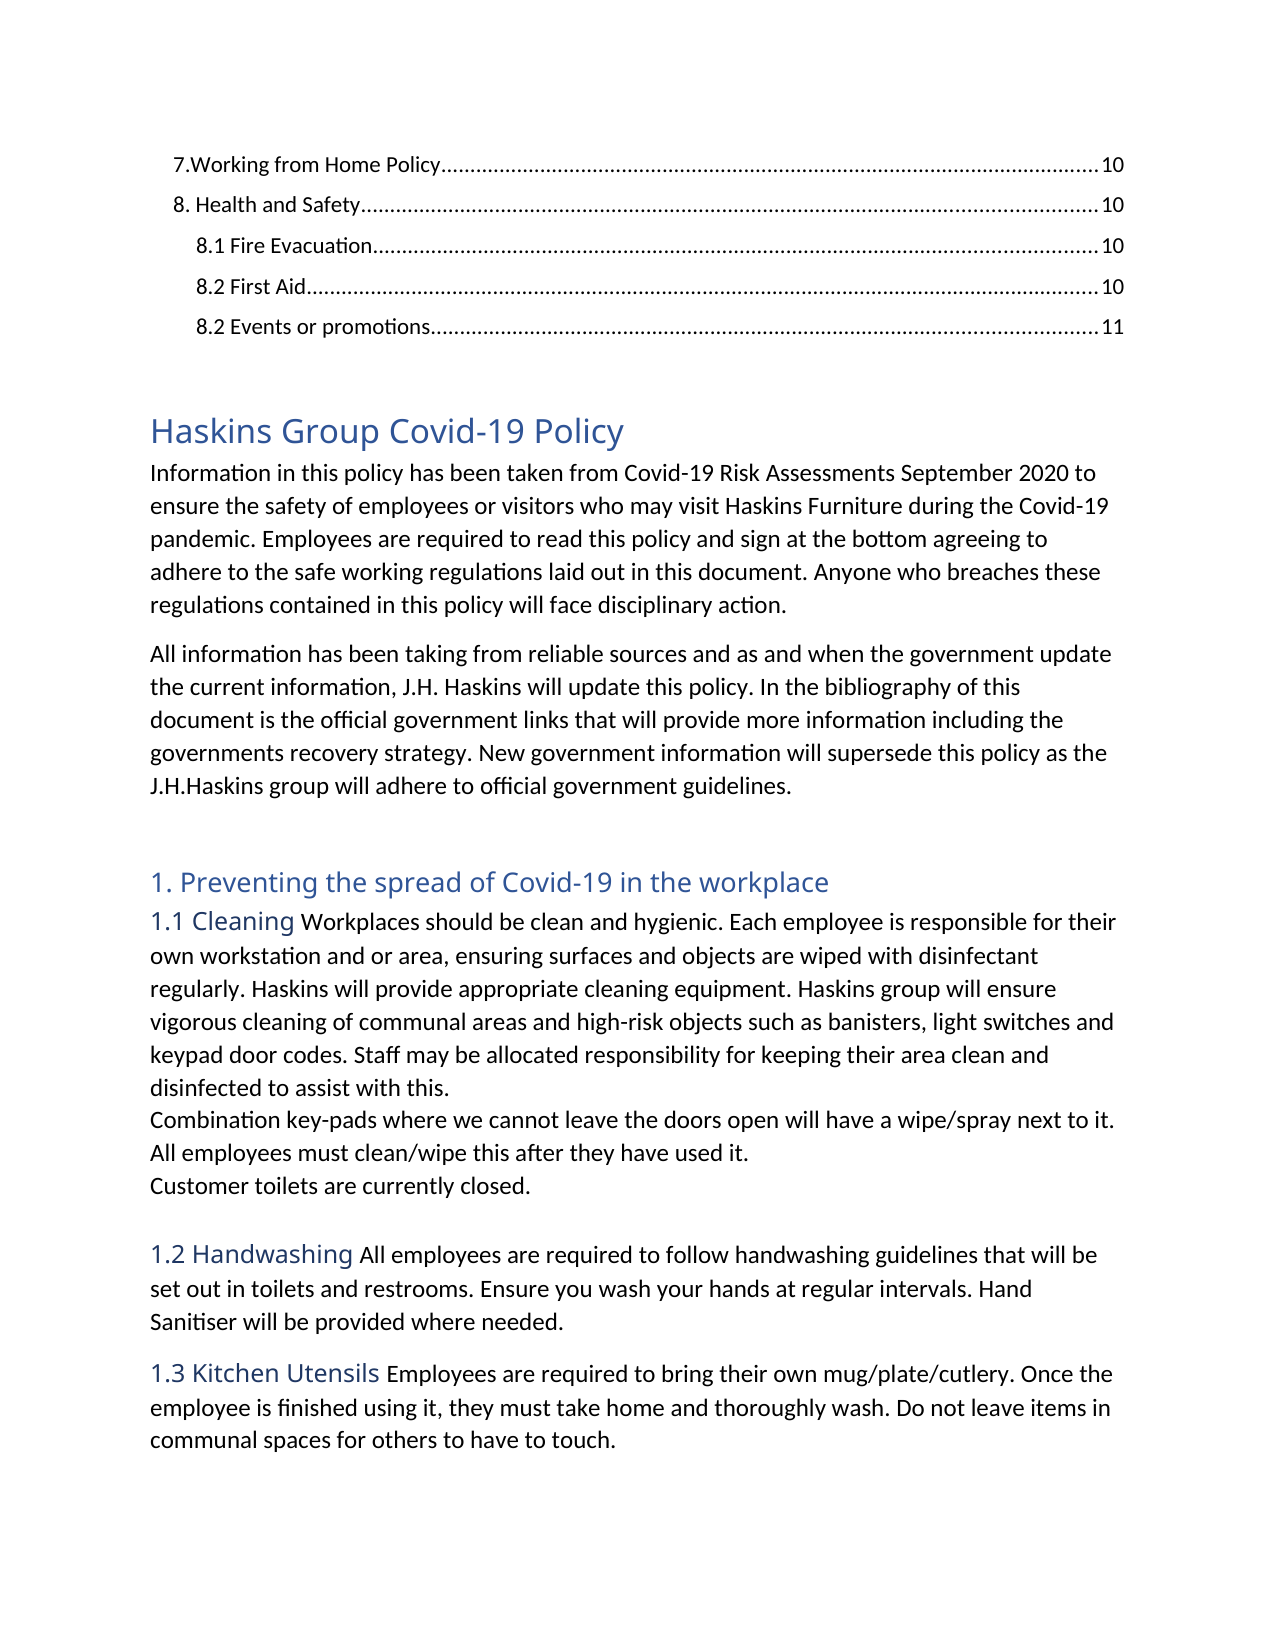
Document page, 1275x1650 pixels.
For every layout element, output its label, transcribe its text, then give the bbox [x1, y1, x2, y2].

text 1.1 Cleaning Workplaces should be clean and hygienic. Each employee is responsible for their own workstation and or area, ensuring surfaces and objects are wiped with disinfectant regularly. Haskins will provide appropriate cleaning equipment. Haskins group will ensure vigorous cleaning of communal areas and high-risk objects such as banisters, light switches and keypad door codes. Staff may be allocated responsibility for keeping their area clean and disinfected to assist with this. [150, 903, 1125, 1102]
text 1.3 Kitchen Utensils Employees are required to bring their own mug/plate/cutlery. Once the employee is finished using it, they must take home and thoroughly wash. Do not leave items in communal spaces for others to have to touch. [150, 1355, 1125, 1455]
text 1.2 Handwashing All employees are required to follow handwashing guidelines that will be set out in toilets and restrooms. Ensure you wash your hands at regular intervals. Hand Sanitiser will be provided where needed. [150, 1236, 1125, 1336]
subtitle 1. Preventing the spread of Covid-19 in the workplace [150, 864, 1125, 901]
text Information in this policy has been taken from Covid-19 Risk Assessments September 2020 to ensure the safety of employees or visitors who may visit Haskins Furniture during the Covid-19 pandemic. Employees are required to read this policy and sign at the bottom agreeing to adhere to the safe working regulations laid out in this document. Anyone who breaches these regulations contained in this policy will face disciplinary action. [150, 457, 1125, 619]
text Customer toilets are currently closed. [150, 1170, 1125, 1201]
text All information has been taking from reliable sources and as and when the government update the current information, J.H. Haskins will update this policy. In the bibliography of this document is the official government links that will provide more information including the governments recovery strategy. New government information will supersede this policy as the J.H.Haskins group will adhere to official government guidelines. [150, 638, 1125, 801]
subtitle Haskins Group Covid-19 Policy [150, 408, 1125, 454]
text Combination key-pads where we cannot leave the doors open will have a wipe/spray next to it. All employees must clean/wipe this after they have used it. [150, 1104, 1125, 1168]
